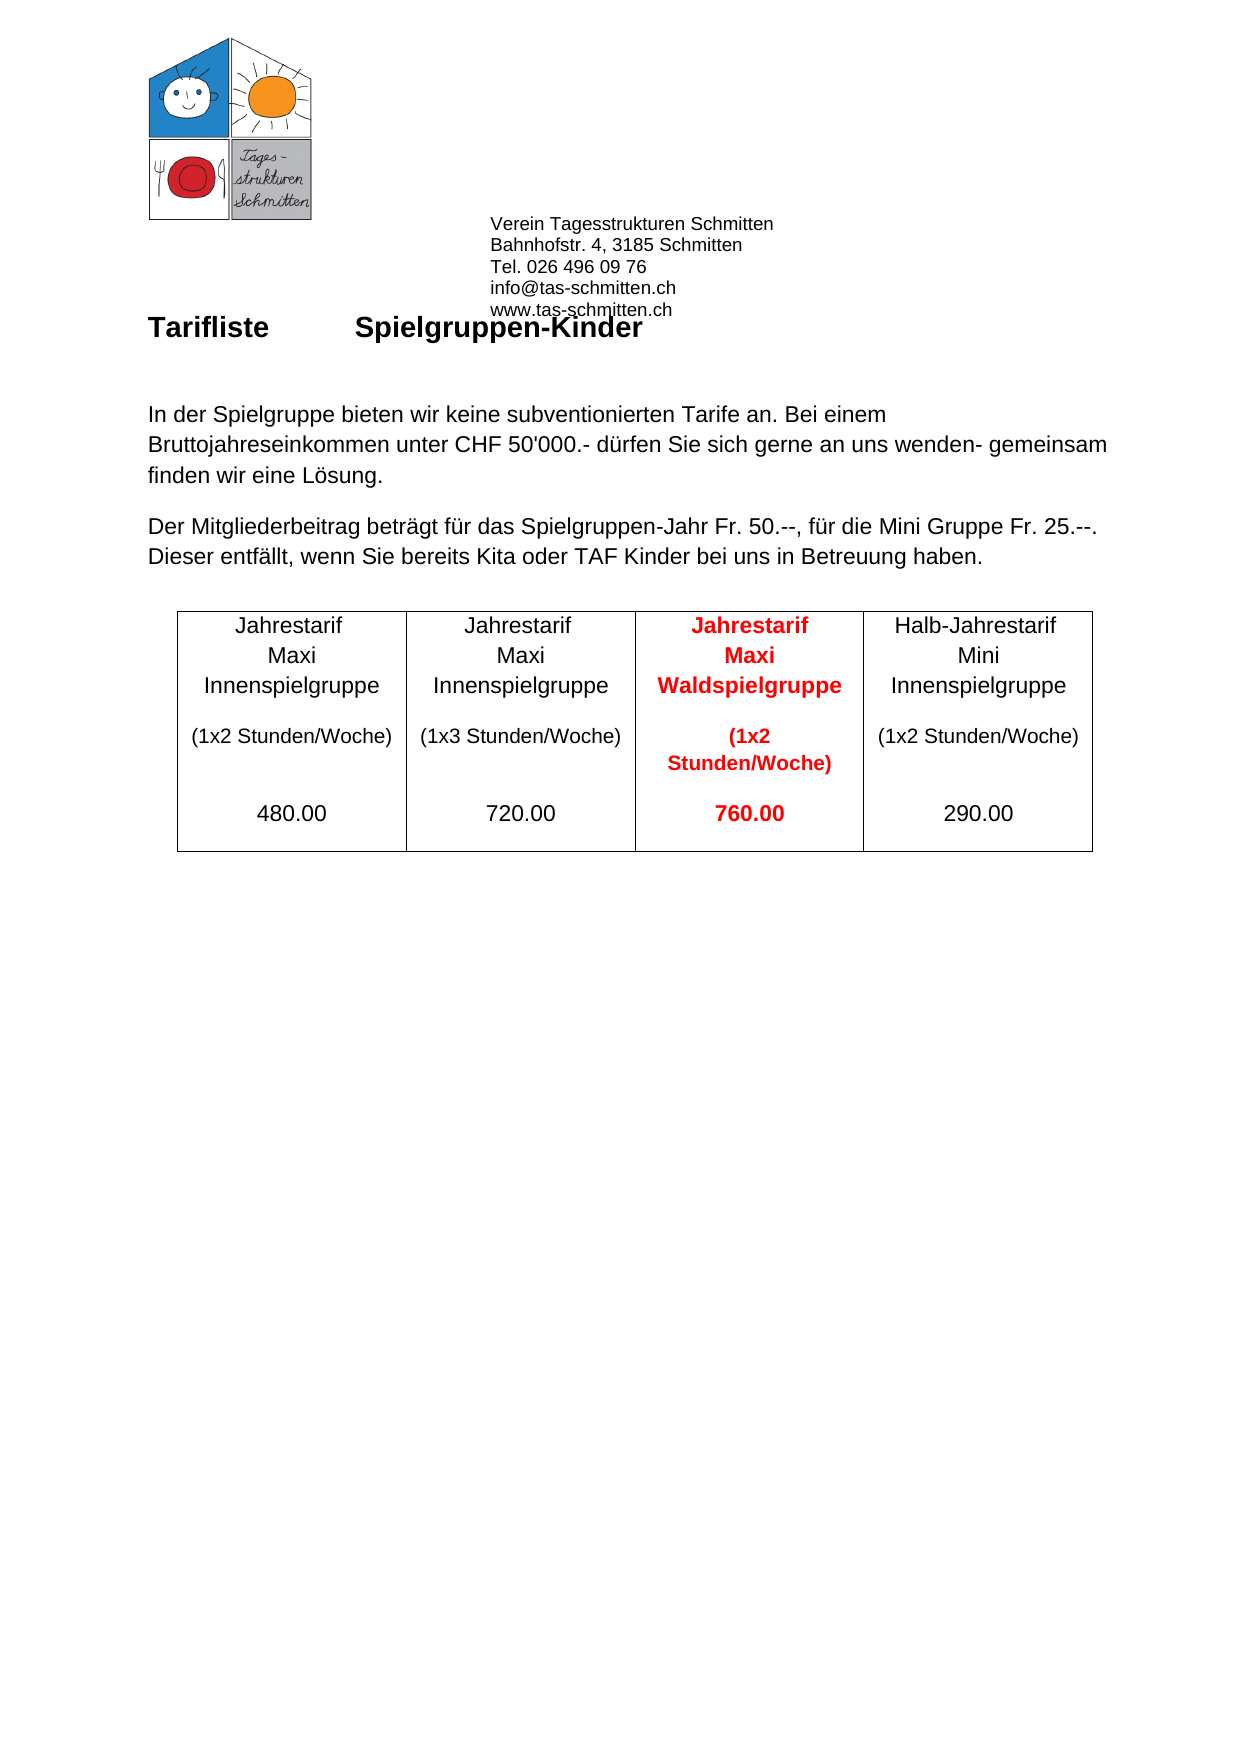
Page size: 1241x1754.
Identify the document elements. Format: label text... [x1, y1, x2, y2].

table_header Jahrestarif Maxi Waldspielgruppe (1x2 Stunden/Woche) [636, 612, 863, 800]
text Tarifliste Spielgruppen-Kinder [148, 311, 1122, 376]
picture [147, 37, 313, 221]
table_cell 290.00 [864, 800, 1092, 851]
table_cell 720.00 [407, 800, 635, 851]
table_header Jahrestarif Maxi Innenspielgruppe (1x2 Stunden/Woche) [178, 612, 406, 800]
table_cell 480.00 [178, 800, 406, 851]
table_cell 760.00 [636, 800, 863, 851]
text Der Mitgliederbeitrag beträgt für das Spielgruppen-Jahr Fr. 50.--, für die Mini Gruppe Fr. 25.--. Dieser entfällt, wenn Sie bereits Kita oder TAF Kinder bei uns in Betreuung haben. [148, 513, 1122, 569]
text In der Spielgruppe bieten wir keine subventionierten Tarife an. Bei einem Bruttojahreseinkommen unter CHF 50'000.- dürfen Sie sich gerne an uns wenden- gemeinsam finden wir eine Lösung. [148, 401, 1122, 488]
table_header Halb-Jahrestarif Mini Innenspielgruppe (1x2 Stunden/Woche) [864, 612, 1092, 800]
table_header Jahrestarif Maxi Innenspielgruppe (1x3 Stunden/Woche) [407, 612, 635, 800]
